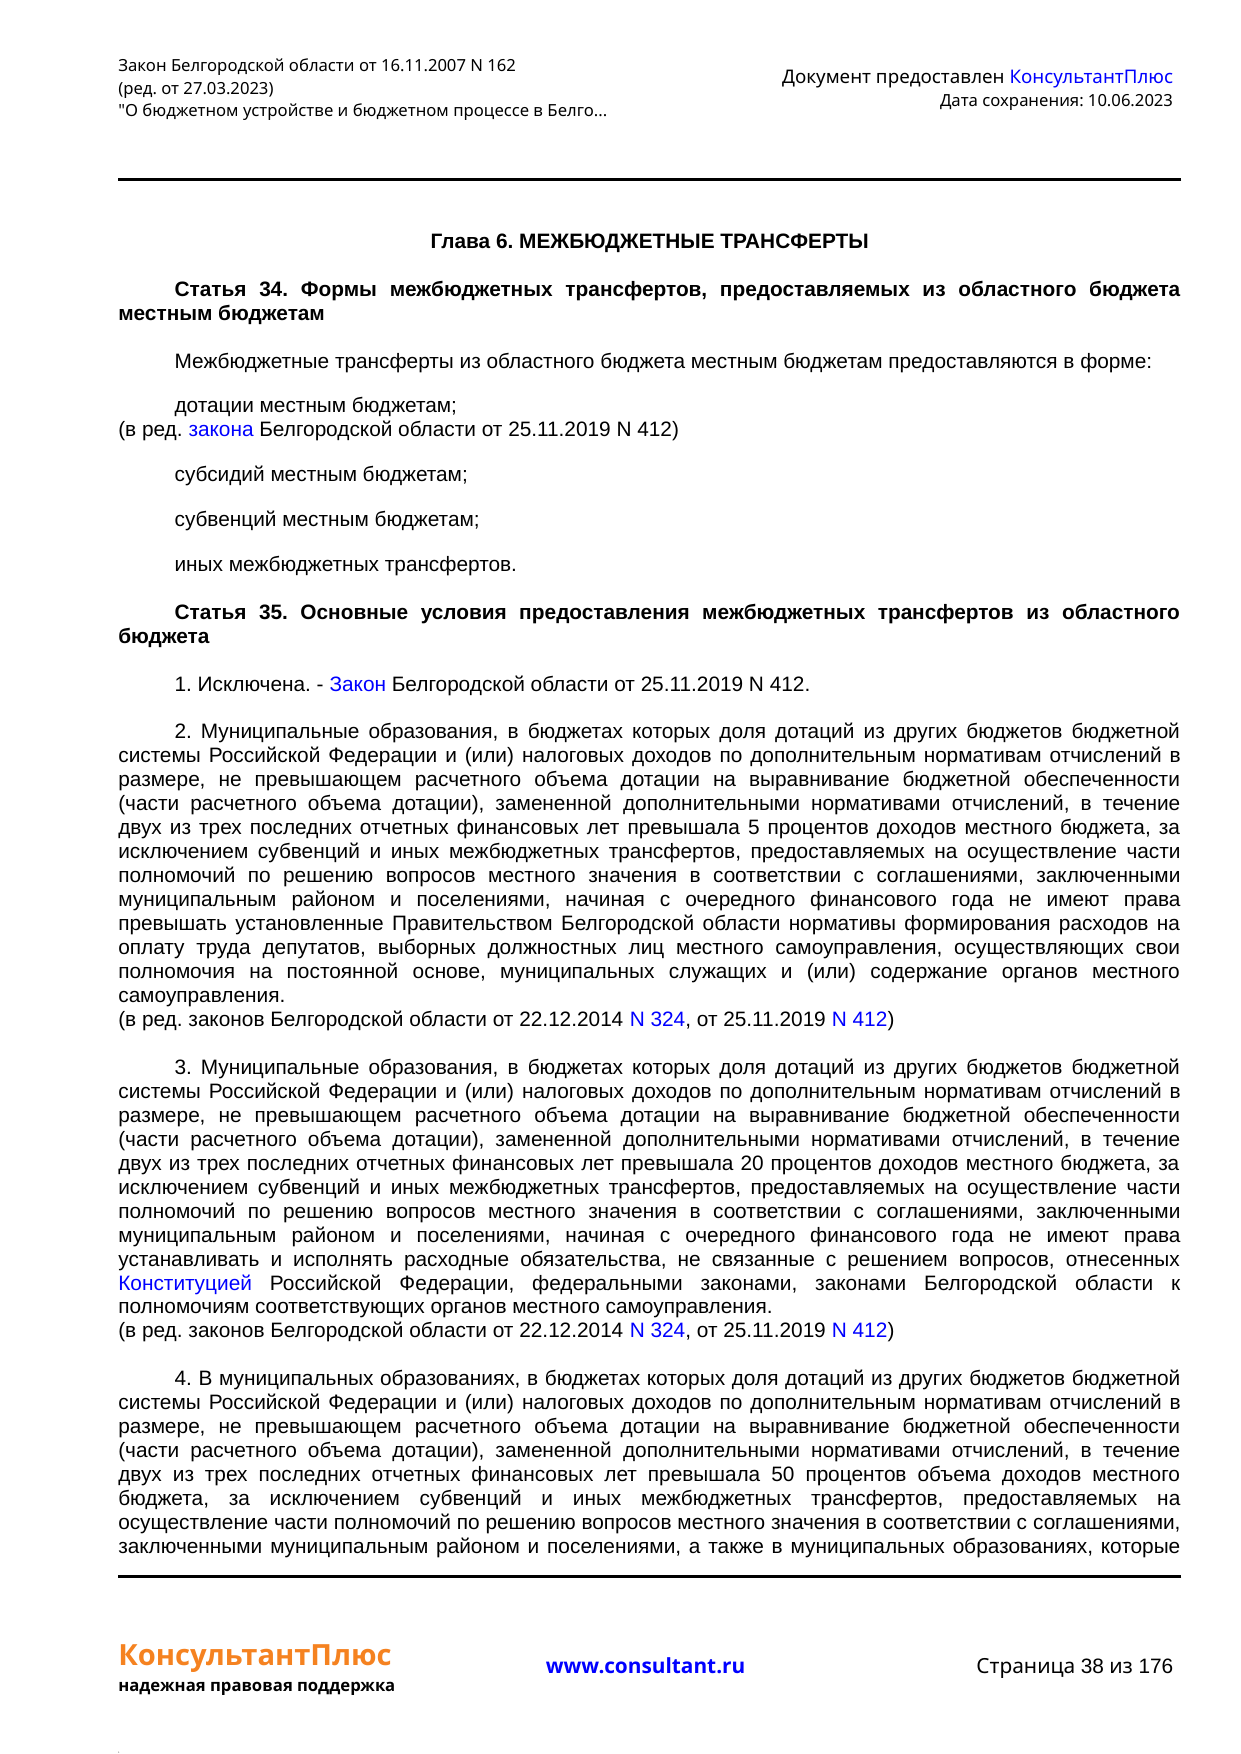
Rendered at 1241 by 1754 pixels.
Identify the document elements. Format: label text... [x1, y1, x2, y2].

text 1. Исключена. - Закон Белгородской области от 25.11.2019 N 412. [118, 671, 1181, 695]
title Статья 34. Формы межбюджетных трансфертов, предоставляемых из областного бюджета местным бюджетам [118, 277, 1181, 324]
text иных межбюджетных трансфертов. [118, 552, 1181, 576]
text 3. Муниципальные образования, в бюджетах которых доля дотаций из других бюджетов бюджетной системы Российской Федерации и (или) налоговых доходов по дополнительным нормативам отчислений в размере, не превышающем расчетного объема дотации на выравнивание бюджетной обеспеченности (части расчетного объема дотации), замененной дополнительными нормативами отчислений, в течение двух из трех последних отчетных финансовых лет превышала 20 процентов доходов местного бюджета, за исключением субвенций и иных межбюджетных трансфертов, предоставляемых на осуществление части полномочий по решению вопросов местного значения в соответствии с соглашениями, заключенными муниципальным районом и поселениями, начиная с очередного финансового года не имеют права устанавливать и исполнять расходные обязательства, не связанные с решением вопросов, отнесенных Конституцией Российской Федерации, федеральными законами, законами Белгородской области к полномочиям соответствующих органов местного самоуправления. [118, 1055, 1181, 1318]
text (в ред. законов Белгородской области от 22.12.2014 N 324, от 25.11.2019 N 412) [118, 1007, 1181, 1031]
title Статья 35. Основные условия предоставления межбюджетных трансфертов из областного бюджета [118, 599, 1181, 647]
text дотации местным бюджетам; [118, 393, 1181, 417]
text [118, 1366, 1181, 1558]
text Межбюджетные трансферты из областного бюджета местным бюджетам предоставляются в форме: [118, 348, 1181, 372]
title Глава 6. МЕЖБЮДЖЕТНЫЕ ТРАНСФЕРТЫ [118, 229, 1181, 253]
text субвенций местным бюджетам; [118, 507, 1181, 531]
text 2. Муниципальные образования, в бюджетах которых доля дотаций из других бюджетов бюджетной системы Российской Федерации и (или) налоговых доходов по дополнительным нормативам отчислений в размере, не превышающем расчетного объема дотации на выравнивание бюджетной обеспеченности (части расчетного объема дотации), замененной дополнительными нормативами отчислений, в течение двух из трех последних отчетных финансовых лет превышала 5 процентов доходов местного бюджета, за исключением субвенций и иных межбюджетных трансфертов, предоставляемых на осуществление части полномочий по решению вопросов местного значения в соответствии с соглашениями, заключенными муниципальным районом и поселениями, начиная с очередного финансового года не имеют права превышать установленные Правительством Белгородской области нормативы формирования расходов на оплату труда депутатов, выборных должностных лиц местного самоуправления, осуществляющих свои полномочия на постоянной основе, муниципальных служащих и (или) содержание органов местного самоуправления. [118, 719, 1181, 1007]
text субсидий местным бюджетам; [118, 462, 1181, 486]
text (в ред. закона Белгородской области от 25.11.2019 N 412) [118, 417, 1181, 441]
text (в ред. законов Белгородской области от 22.12.2014 N 324, от 25.11.2019 N 412) [118, 1318, 1181, 1342]
